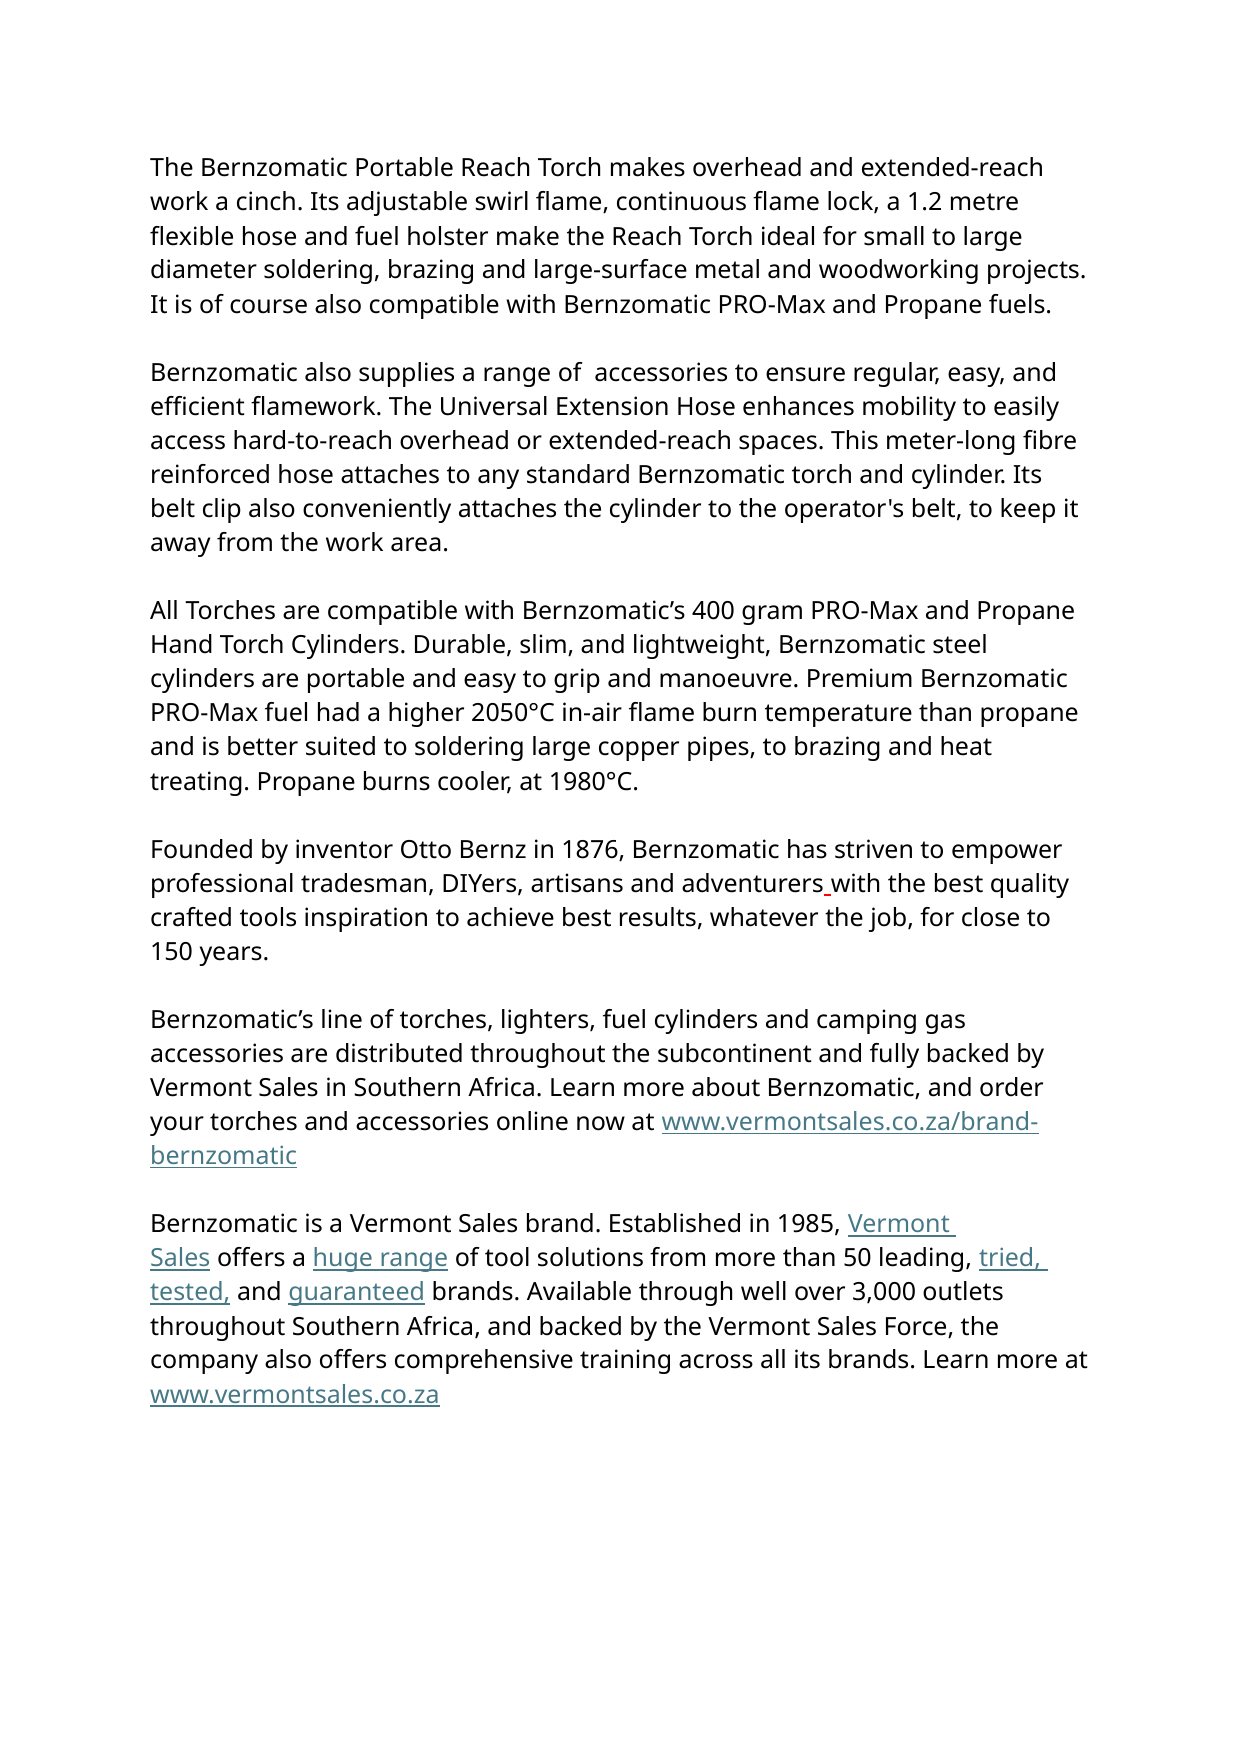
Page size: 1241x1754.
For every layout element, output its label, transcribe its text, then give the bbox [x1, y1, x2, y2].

text The Bernzomatic Portable Reach Torch makes overhead and extended-reach work a cinch. Its adjustable swirl flame, continuous flame lock, a 1.2 metre flexible hose and fuel holster make the Reach Torch ideal for small to large diameter soldering, brazing and large-surface metal and woodworking projects. It is of course also compatible with Bernzomatic PRO-Max and Propane fuels. [150, 150, 1090, 320]
text Bernzomatic is a Vermont Sales brand. Established in 1985, Vermont Sales offers a huge range of tool solutions from more than 50 leading, tried, tested, and guaranteed brands. Available through well over 3,000 outlets throughout Southern Africa, and backed by the Vermont Sales Force, the company also offers comprehensive training across all its brands. Learn more at www.vermontsales.co.za [150, 1206, 1090, 1410]
text All Torches are compatible with Bernzomatic’s 400 gram PRO-Max and Propane Hand Torch Cylinders. Durable, slim, and lightweight, Bernzomatic steel cylinders are portable and easy to grip and manoeuvre. Premium Bernzomatic PRO-Max fuel had a higher 2050°C in-air flame burn temperature than propane and is better suited to soldering large copper pipes, to brazing and heat treating. Propane burns cooler, at 1980°C. [150, 593, 1090, 797]
text Founded by inventor Otto Bernz in 1876, Bernzomatic has striven to empower professional tradesman, DIYers, artisans and adventurers with the best quality crafted tools inspiration to achieve best results, whatever the job, for close to 150 years. [150, 831, 1090, 967]
text Bernzomatic also supplies a range of accessories to ensure regular, easy, and efficient flamework. The Universal Extension Hose enhances mobility to easily access hard-to-reach overhead or extended-reach spaces. This meter-long fibre reinforced hose attaches to any standard Bernzomatic torch and cylinder. Its belt clip also conveniently attaches the cylinder to the operator's belt, to keep it away from the work area. [150, 354, 1090, 559]
text Bernzomatic’s line of torches, lighters, fuel cylinders and camping gas accessories are distributed throughout the subcontinent and fully backed by Vermont Sales in Southern Africa. Learn more about Bernzomatic, and order your torches and accessories online now at www.vermontsales.co.za/brand-bernzomatic [150, 1002, 1090, 1172]
